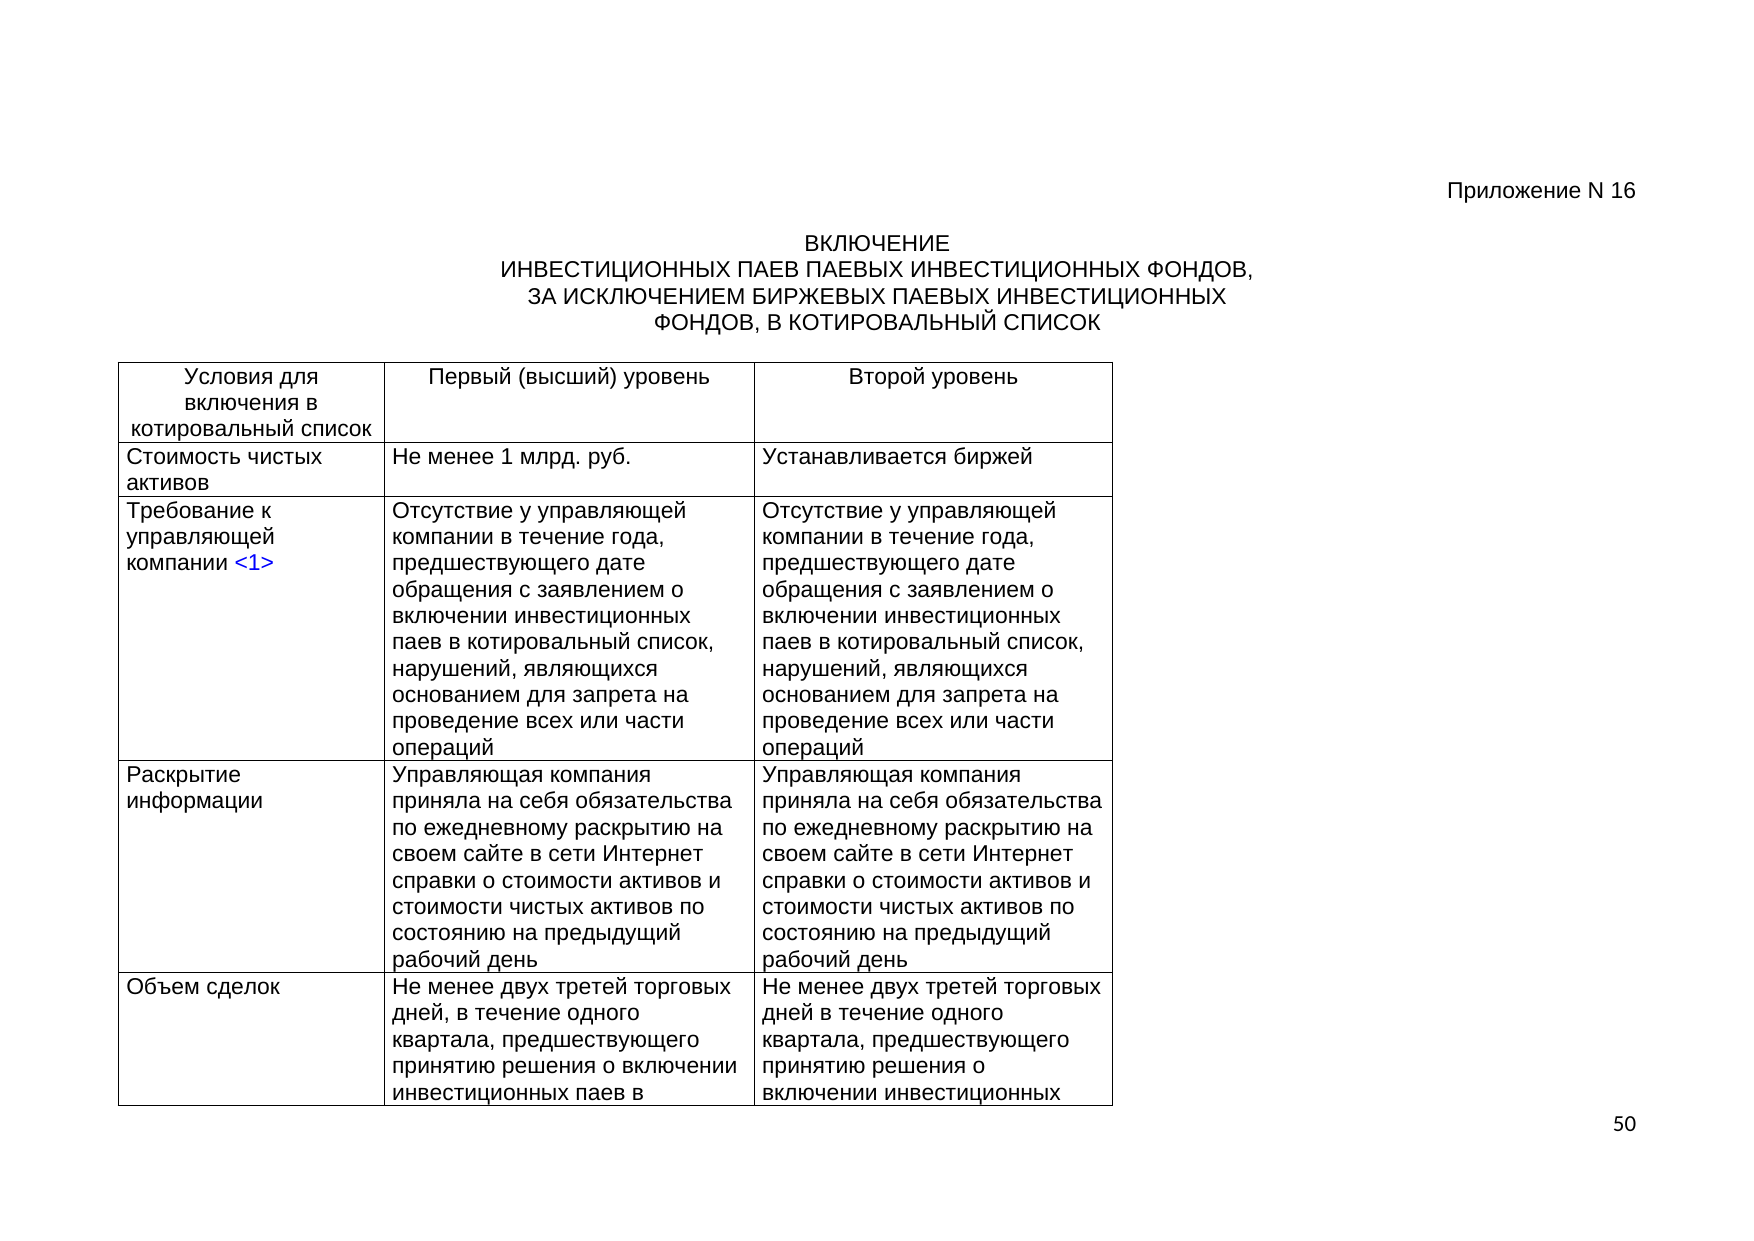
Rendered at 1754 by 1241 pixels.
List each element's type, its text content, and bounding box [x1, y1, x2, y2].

table_cell Отсутствие у управляющей компании в течение года, предшествующего дате обращения с заявлением о включении инвестиционных паев в котировальный список, нарушений, являющихся основанием для запрета на проведение всех или части операций [755, 497, 1112, 760]
table_cell Раскрытие информации [119, 761, 384, 972]
table_cell Устанавливается биржей [755, 443, 1112, 496]
table_cell Управляющая компания приняла на себя обязательства по ежедневному раскрытию на своем сайте в сети Интернет справки о стоимости активов и стоимости чистых активов по состоянию на предыдущий рабочий день [755, 761, 1112, 972]
table_cell Отсутствие у управляющей компании в течение года, предшествующего дате обращения с заявлением о включении инвестиционных паев в котировальный список, нарушений, являющихся основанием для запрета на проведение всех или части операций [385, 497, 754, 760]
table_header Первый (высший) уровень [385, 363, 754, 442]
text ФОНДОВ, В КОТИРОВАЛЬНЫЙ СПИСОК [118, 309, 1636, 335]
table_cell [385, 973, 754, 1105]
table_cell Управляющая компания приняла на себя обязательства по ежедневному раскрытию на своем сайте в сети Интернет справки о стоимости активов и стоимости чистых активов по состоянию на предыдущий рабочий день [385, 761, 754, 972]
table_header Условия для включения в котировальный список [119, 363, 384, 442]
text ИНВЕСТИЦИОННЫХ ПАЕВ ПАЕВЫХ ИНВЕСТИЦИОННЫХ ФОНДОВ, [118, 256, 1636, 283]
table_cell Не менее 1 млрд. руб. [385, 443, 754, 496]
text ЗА ИСКЛЮЧЕНИЕМ БИРЖЕВЫХ ПАЕВЫХ ИНВЕСТИЦИОННЫХ [118, 283, 1636, 309]
text Приложение N 16 [118, 177, 1636, 203]
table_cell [755, 973, 1112, 1105]
table_header Второй уровень [755, 363, 1112, 442]
table_cell Объем сделок [119, 973, 384, 1105]
table_cell Стоимость чистых активов [119, 443, 384, 496]
text ВКЛЮЧЕНИЕ [118, 230, 1636, 256]
table_cell Требование к управляющей компании <1> [119, 497, 384, 760]
